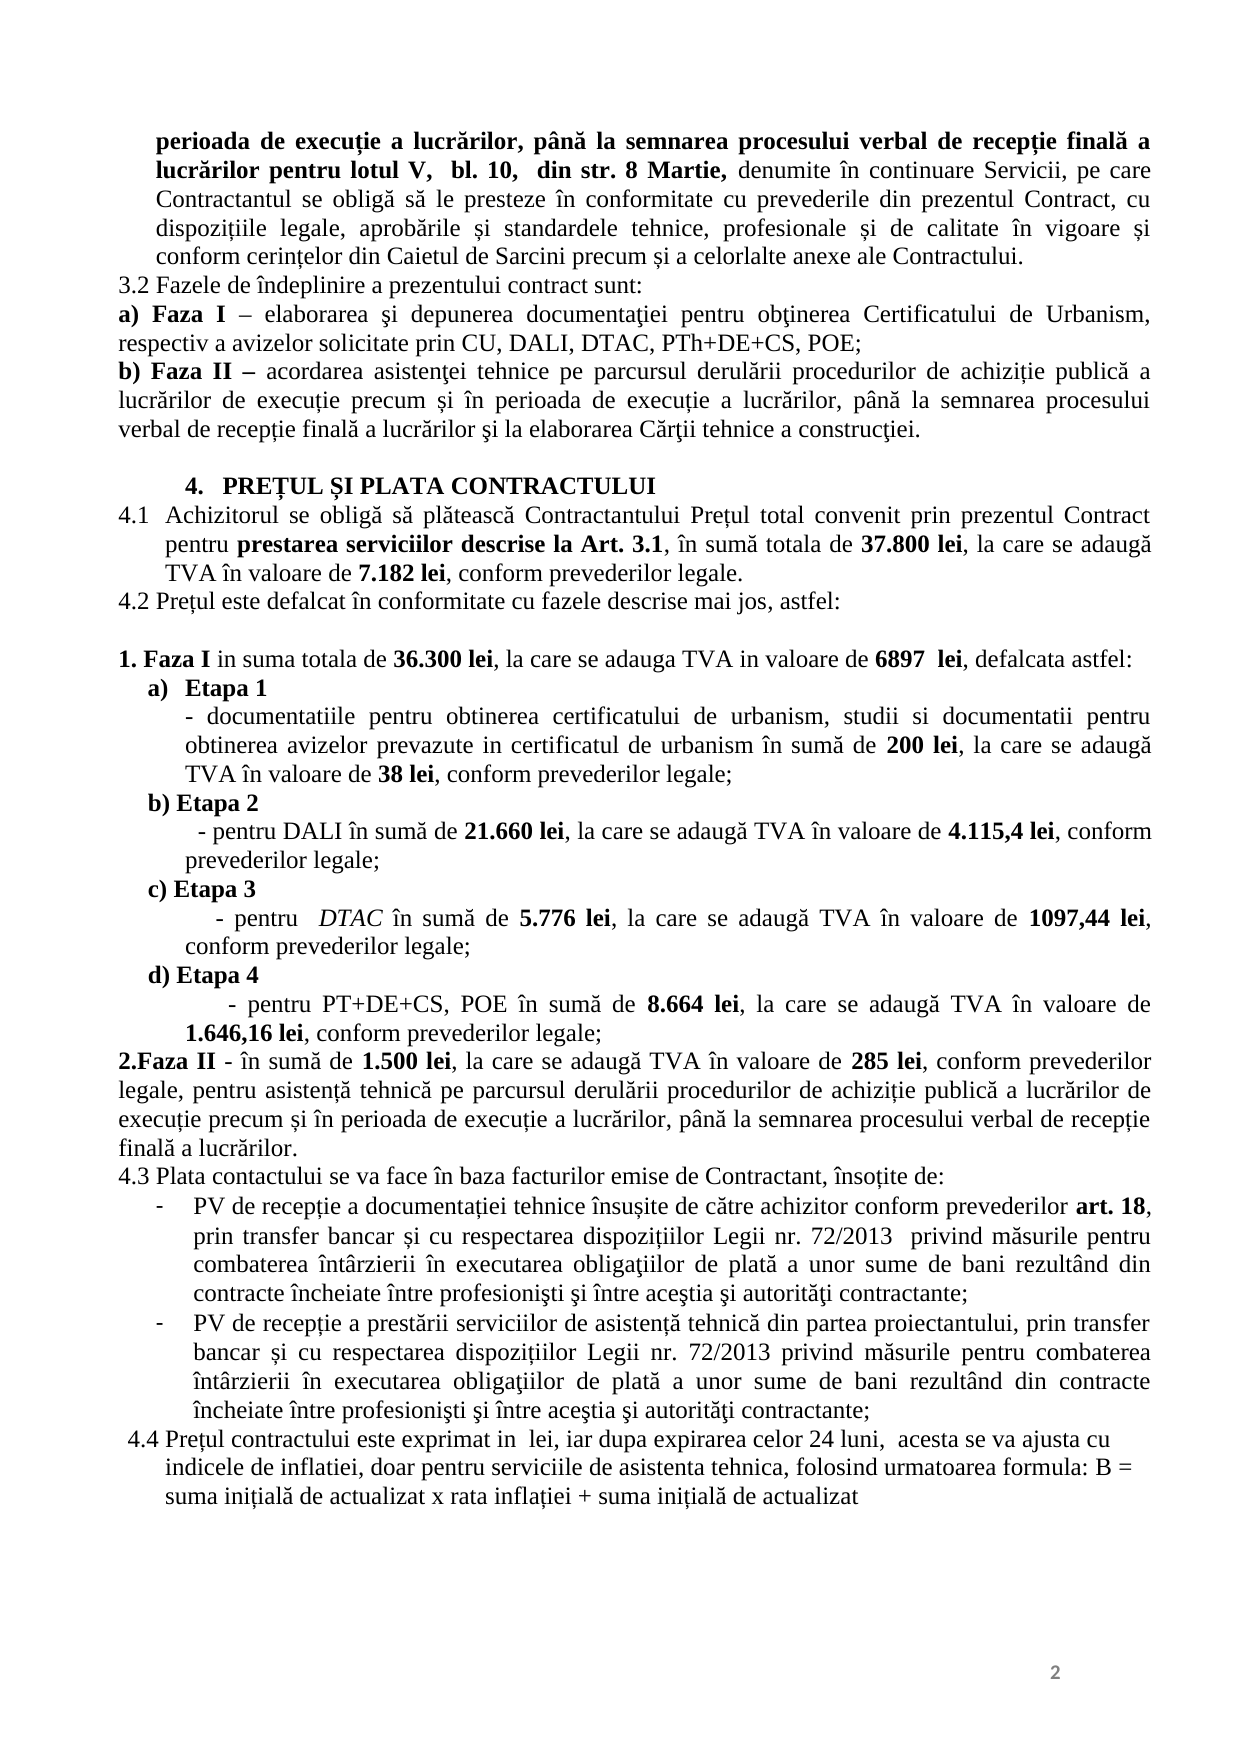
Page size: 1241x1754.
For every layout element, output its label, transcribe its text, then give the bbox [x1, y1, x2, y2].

text - pentru PT+DE+CS, POE în sumă de 8.664 lei, la care se adaugă TVA în valoare de 1.646,16 lei, conform prevederilor legale; [185, 989, 1152, 1046]
text 2.Faza II - în sumă de 1.500 lei, la care se adaugă TVA în valoare de 285 lei, conform prevederilor legale, pentru asistență tehnică pe parcursul derulării procedurilor de achiziție publică a lucrărilor de execuție precum și în perioada de execuție a lucrărilor, până la semnarea procesului verbal de recepție finală a lucrărilor. [118, 1046, 1152, 1161]
text - pentru DALI în sumă de 21.660 lei, la care se adaugă TVA în valoare de 4.115,4 lei, conform prevederilor legale; [185, 816, 1152, 874]
list Fazele de îndeplinire a prezentului contract sunt: [118, 270, 1152, 299]
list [118, 126, 1152, 270]
text a) Faza I – elaborarea şi depunerea documentaţiei pentru obţinerea Certificatului de Urbanism, respectiv a avizelor solicitate prin CU, DALI, DTAC, PTh+DE+CS, POE; [118, 299, 1152, 356]
text 1. Faza I in suma totala de 36.300 lei, la care se adauga TVA in valoare de 6897 lei, defalcata astfel: [118, 644, 1152, 673]
list Prețul este defalcat în conformitate cu fazele descrise mai jos, astfel: [118, 586, 1152, 615]
text - pentru DTAC în sumă de 5.776 lei, la care se adaugă TVA în valoare de 1097,44 lei, conform prevederilor legale; [185, 903, 1152, 960]
text - documentatiile pentru obtinerea certificatului de urbanism, studii si documentatii pentru obtinerea avizelor prevazute in certificatul de urbanism în sumă de 200 lei, la care se adaugă TVA în valoare de 38 lei, conform prevederilor legale; [185, 701, 1152, 788]
list PREȚUL ȘI PLATA CONTRACTULUI [185, 471, 1152, 500]
list Etapa 1 [147, 673, 1152, 701]
list Plata contactului se va face în baza facturilor emise de Contractant, însoțite de: [118, 1161, 1152, 1190]
text c) Etapa 3 [148, 874, 1152, 903]
text b) Faza II – acordarea asistenţei tehnice pe parcursul derulării procedurilor de achiziție publică a lucrărilor de execuție precum și în perioada de execuție a lucrărilor, până la semnarea procesului verbal de recepție finală a lucrărilor şi la elaborarea Cărţii tehnice a construcţiei. [118, 356, 1152, 443]
list Prețul contractului este exprimat in lei, iar dupa expirarea celor 24 luni, acesta se va ajusta cu indicele de inflatiei, doar pentru serviciile de asistenta tehnica, folosind urmatoarea formula: B = suma inițială de actualizat x rata inflației + suma inițială de actualizat [127, 1424, 1152, 1510]
list PV de recepție a prestării serviciilor de asistență tehnică din partea proiectantului, prin transfer bancar și cu respectarea dispozițiilor Legii nr. 72/2013 privind măsurile pentru combaterea întârzierii în executarea obligaţiilor de plată a unor sume de bani rezultând din contracte încheiate între profesionişti şi între aceştia şi autorităţi contractante; [156, 1307, 1152, 1424]
list PV de recepție a documentației tehnice însușite de către achizitor conform prevederilor art. 18, prin transfer bancar și cu respectarea dispozițiilor Legii nr. 72/2013 privind măsurile pentru combaterea întârzierii în executarea obligaţiilor de plată a unor sume de bani rezultând din contracte încheiate între profesionişti şi între aceştia şi autorităţi contractante; [156, 1190, 1152, 1307]
list Achizitorul se obligă să plătească Contractantului Prețul total convenit prin prezentul Contract pentru prestarea serviciilor descrise la Art. 3.1, în sumă totala de 37.800 lei, la care se adaugă TVA în valoare de 7.182 lei, conform prevederilor legale. [118, 500, 1152, 586]
text b) Etapa 2 [148, 788, 1152, 816]
text d) Etapa 4 [148, 960, 1152, 989]
